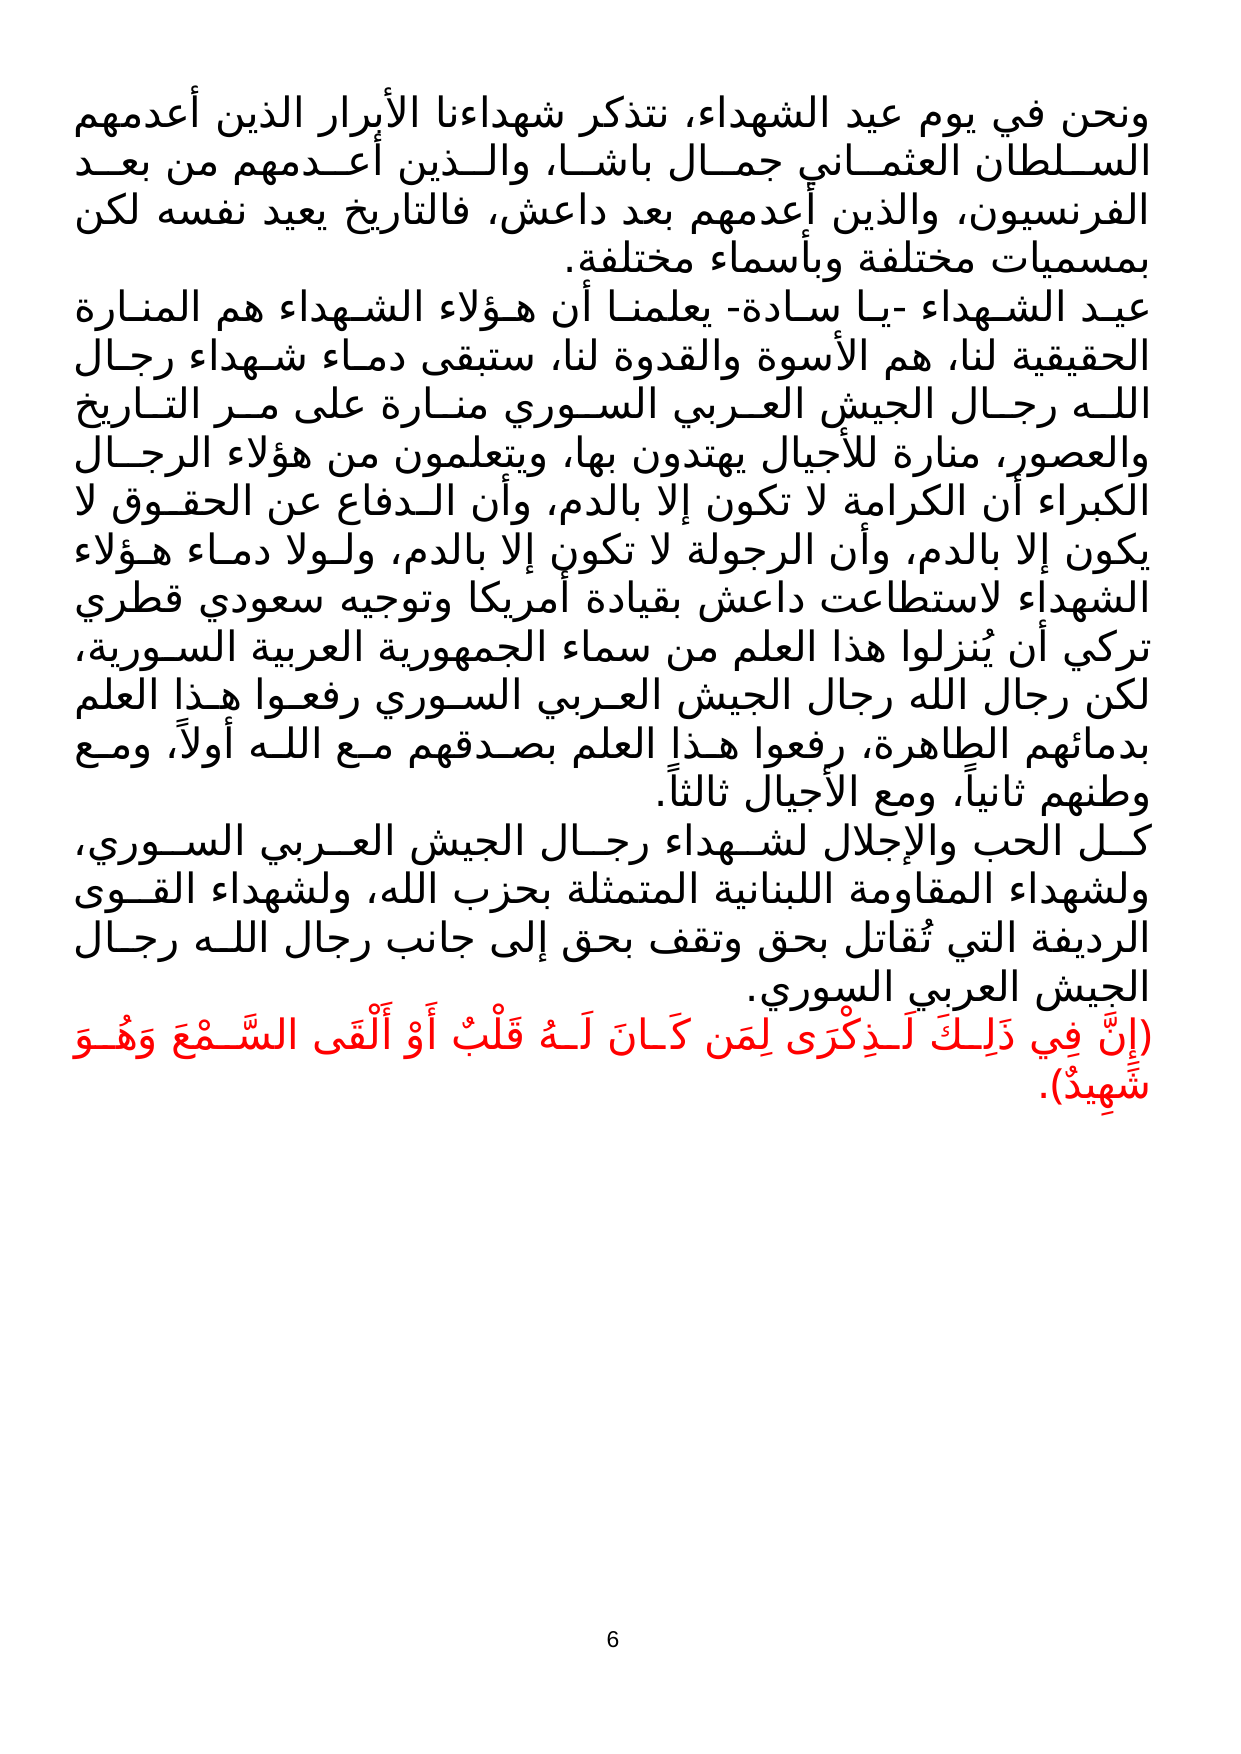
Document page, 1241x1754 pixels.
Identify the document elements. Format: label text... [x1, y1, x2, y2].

text ﴿إِنَّ فِي ذَلِكَ لَذِكْرَى لِمَن كَانَ لَهُ قَلْبٌ أَوْ أَلْقَى السَّمْعَ وَهُوَ شَهِيدٌ﴾. [74, 1011, 1152, 1108]
text ونحن في يوم عيد الشهداء، نتذكر شهداءنا الأبرار الذين أعدمهم السلطان العثماني جمال باشا، والذين أعدمهم من بعد الفرنسيون، والذين أعدمهم بعد داعش، فالتاريخ يعيد نفسه لكن بمسميات مختلفة وبأسماء مختلفة. [74, 89, 1152, 283]
text كل الحب والإجلال لشهداء رجال الجيش العربي السوري، ولشهداء المقاومة اللبنانية المتمثلة بحزب الله، ولشهداء القوى الرديفة التي تُقاتل بحق وتقف بحق إلى جانب رجال الله رجال الجيش العربي السوري. [74, 817, 1152, 1011]
text عيد الشهداء -يا سادة- يعلمنا أن هؤلاء الشهداء هم المنارة الحقيقية لنا، هم الأسوة والقدوة لنا، ستبقى دماء شهداء رجال الله رجال الجيش العربي السوري منارة على مر التاريخ والعصور، منارة للأجيال يهتدون بها، ويتعلمون من هؤلاء الرجال الكبراء أن الكرامة لا تكون إلا بالدم، وأن الدفاع عن الحقوق لا يكون إلا بالدم، وأن الرجولة لا تكون إلا بالدم، ولولا دماء هؤلاء الشهداء لاستطاعت داعش بقيادة أمريكا وتوجيه سعودي قطري تركي أن يُنزلوا هذا العلم من سماء الجمهورية العربية السورية، لكن رجال الله رجال الجيش العربي السوري رفعوا هذا العلم بدمائهم الطاهرة، رفعوا هذا العلم بصدقهم مع الله أولاً، ومع وطنهم ثانياً، ومع الأجيال ثالثاً. [74, 283, 1152, 817]
